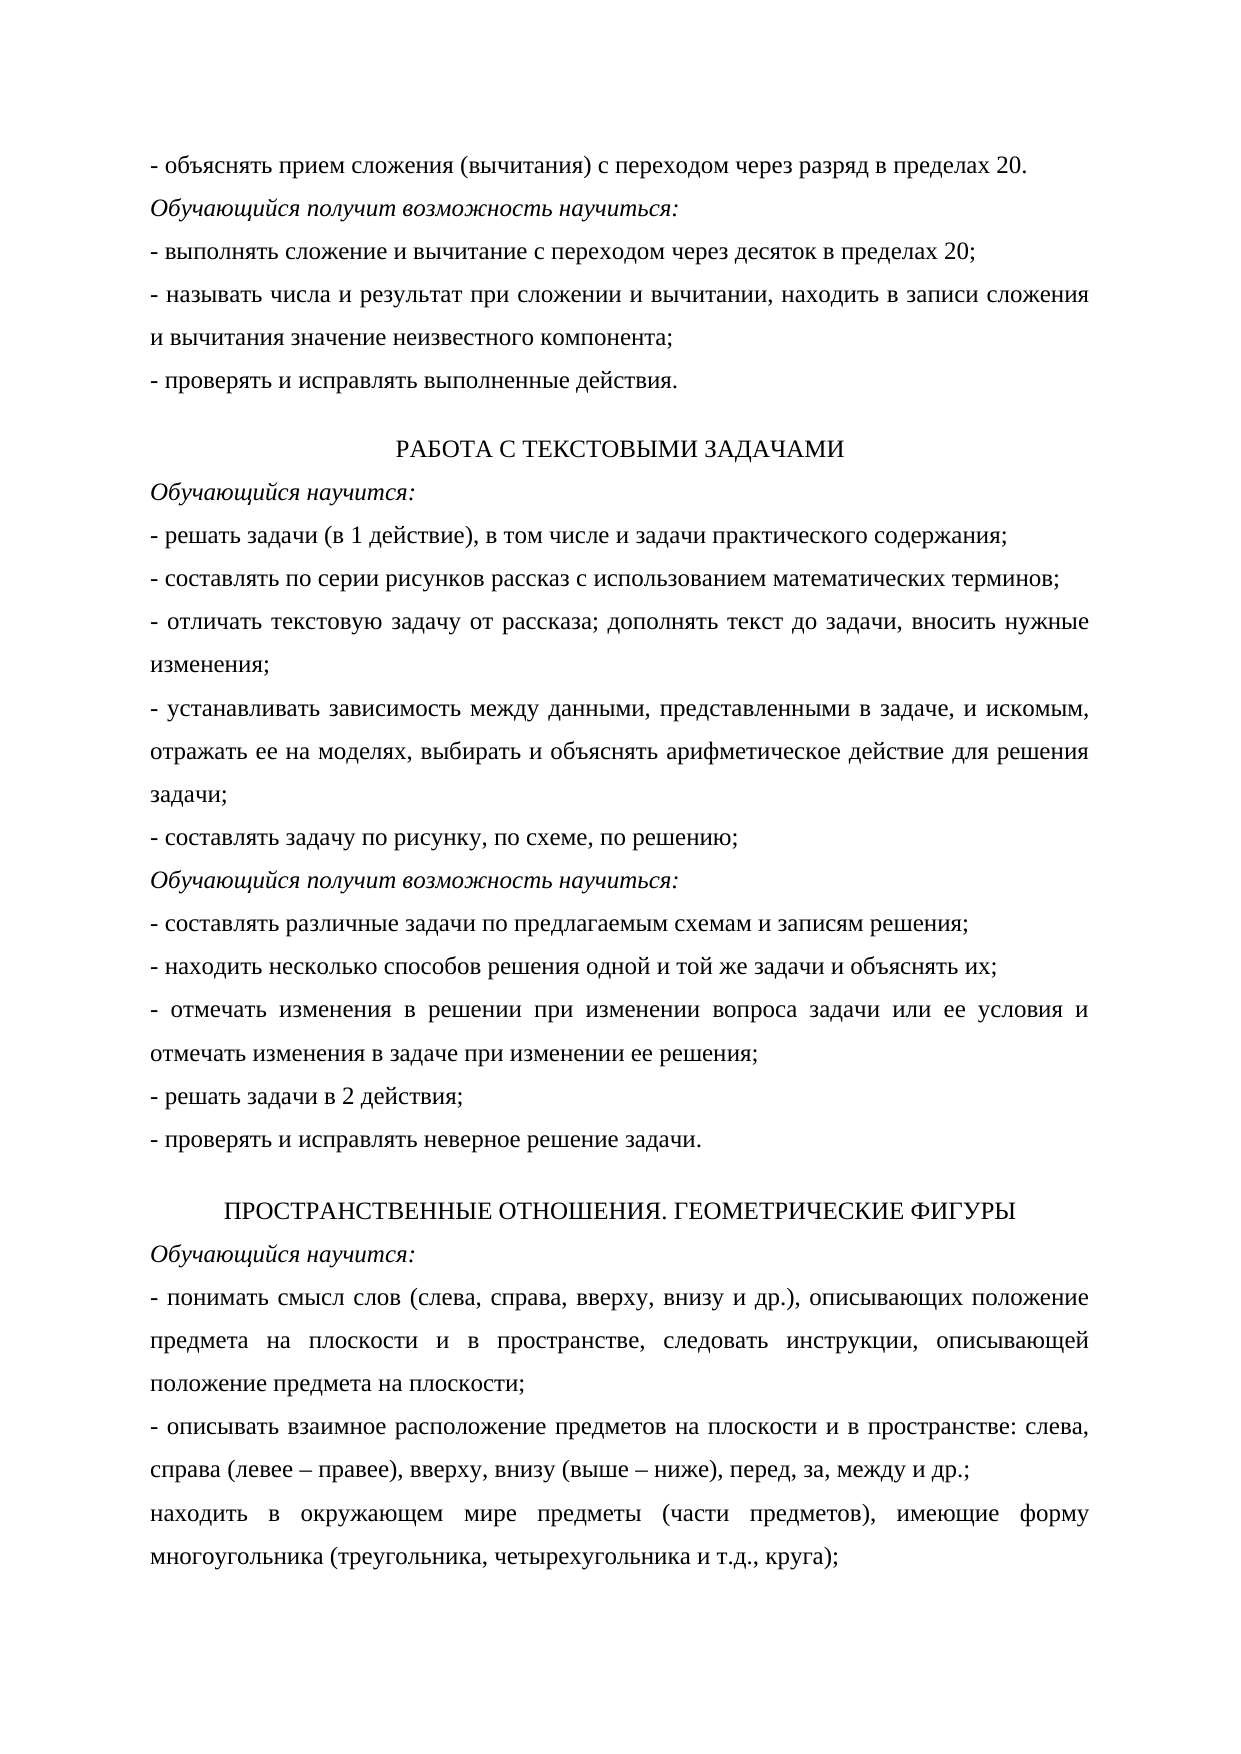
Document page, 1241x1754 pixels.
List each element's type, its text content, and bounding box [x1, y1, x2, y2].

text Обучающийся получит возможность научиться: [150, 865, 1090, 894]
text - составлять по серии рисунков рассказ с использованием математических терминов; [150, 563, 1090, 592]
text - находить несколько способов решения одной и той же задачи и объяснять их; [150, 951, 1090, 980]
text - составлять задачу по рисунку, по схеме, по решению; [150, 822, 1090, 851]
text - проверять и исправлять неверное решение задачи. [150, 1124, 1090, 1153]
text ПРОСТРАНСТВЕННЫЕ ОТНОШЕНИЯ. ГЕОМЕТРИЧЕСКИЕ ФИГУРЫ [150, 1196, 1090, 1224]
text - составлять различные задачи по предлагаемым схемам и записям решения; [150, 908, 1090, 937]
text Обучающийся научится: [150, 477, 1090, 506]
text находить в окружающем мире предметы (части предметов), имеющие форму многоугольника (треугольника, четырехугольника и т.д., круга); [150, 1498, 1090, 1569]
text - объяснять прием сложения (вычитания) с переходом через разряд в пределах 20. [150, 150, 1090, 179]
text - отмечать изменения в решении при изменении вопроса задачи или ее условия и отмечать изменения в задаче при изменении ее решения; [150, 994, 1090, 1066]
text - описывать взаимное расположение предметов на плоскости и в пространстве: слева, справа (левее – правее), вверху, внизу (выше – ниже), перед, за, между и др.; [150, 1411, 1090, 1483]
text - отличать текстовую задачу от рассказа; дополнять текст до задачи, вносить нужные изменения; [150, 606, 1090, 678]
text - устанавливать зависимость между данными, представленными в задаче, и искомым, отражать ее на моделях, выбирать и объяснять арифметическое действие для решения задачи; [150, 693, 1090, 808]
text Обучающийся научится: [150, 1239, 1090, 1268]
text - выполнять сложение и вычитание с переходом через десяток в пределах 20; [150, 236, 1090, 265]
text - называть числа и результат при сложении и вычитании, находить в записи сложения и вычитания значение неизвестного компонента; [150, 279, 1090, 351]
text Обучающийся получит возможность научиться: [150, 193, 1090, 222]
text - решать задачи (в 1 действие), в том числе и задачи практического содержания; [150, 520, 1090, 549]
text - решать задачи в 2 действия; [150, 1081, 1090, 1109]
text - проверять и исправлять выполненные действия. [150, 366, 1090, 394]
text РАБОТА С ТЕКСТОВЫМИ ЗАДАЧАМИ [150, 434, 1090, 463]
text - понимать смысл слов (слева, справа, вверху, внизу и др.), описывающих положение предмета на плоскости и в пространстве, следовать инструкции, описывающей положение предмета на плоскости; [150, 1282, 1090, 1397]
